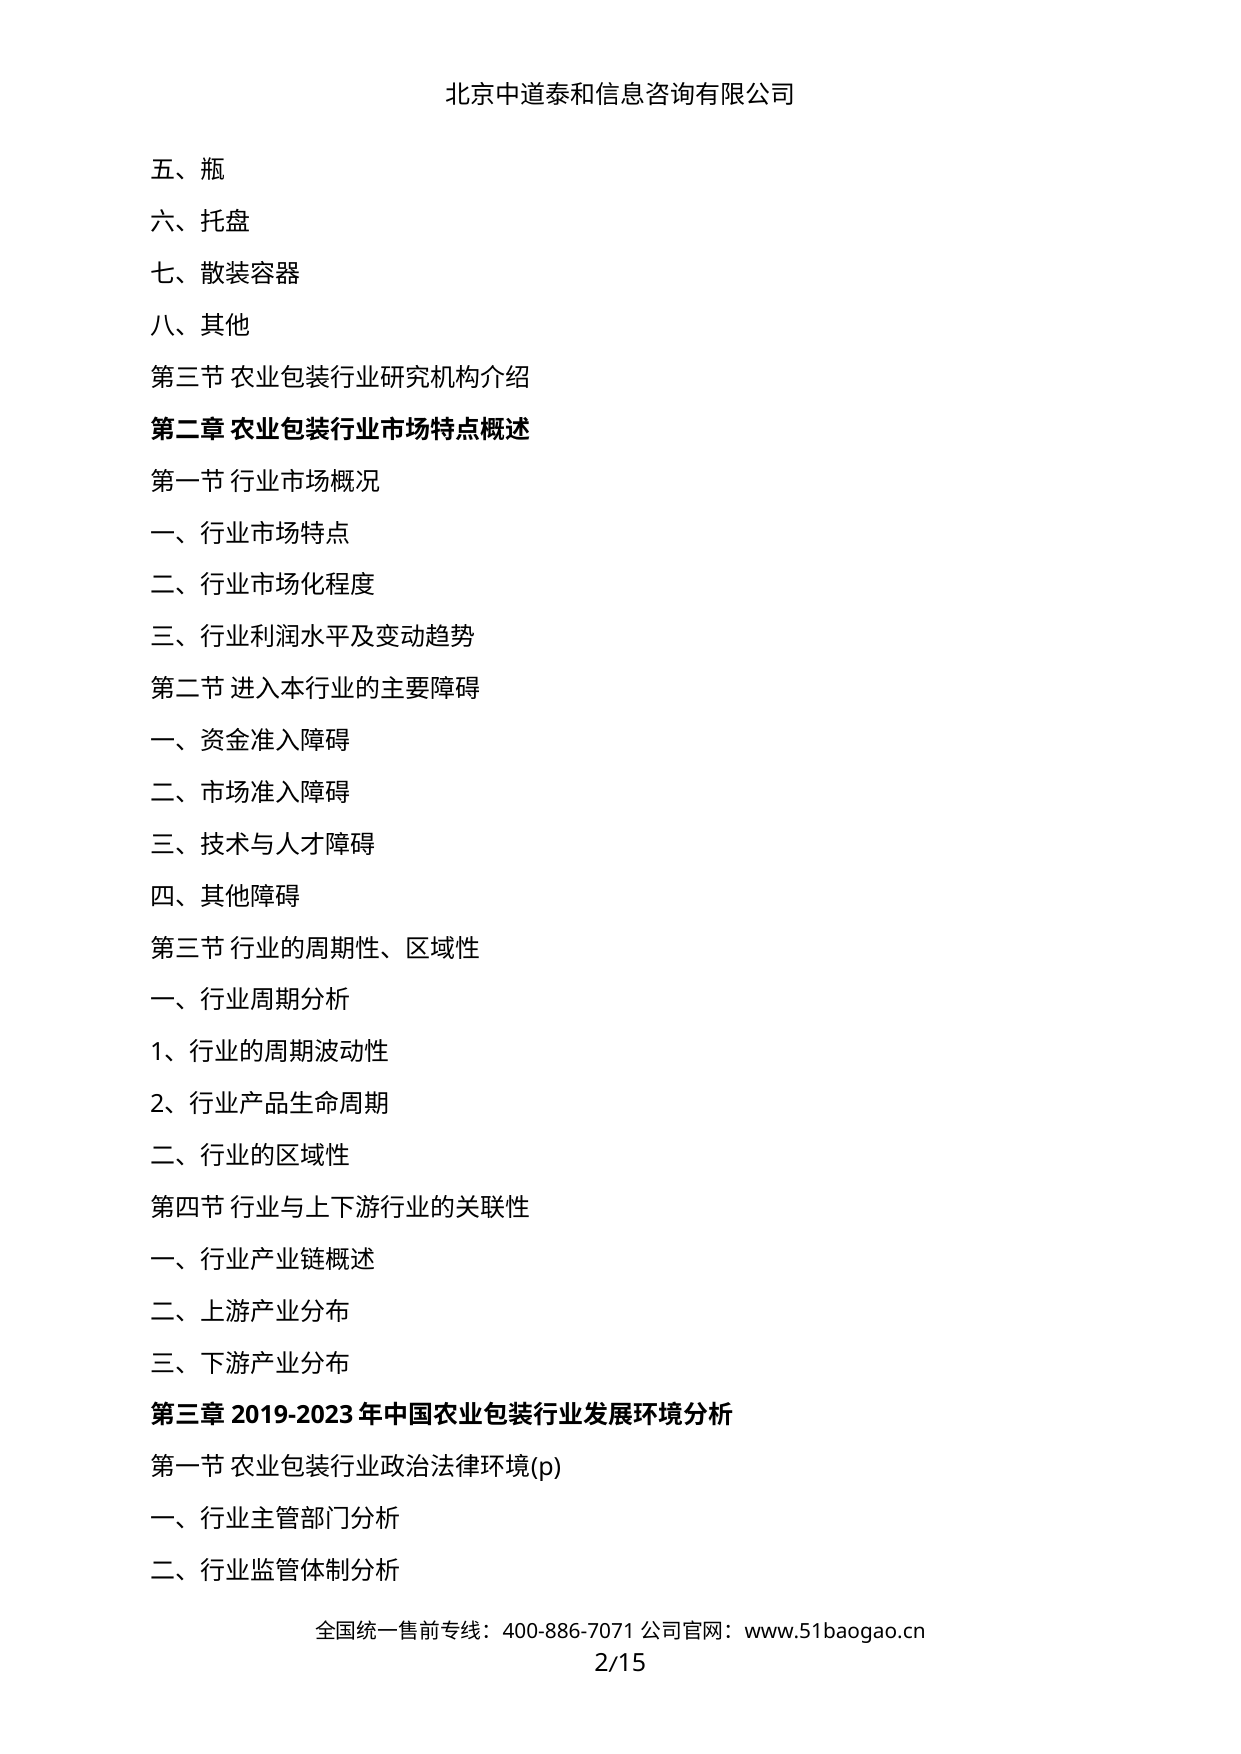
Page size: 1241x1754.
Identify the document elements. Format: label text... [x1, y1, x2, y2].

text 第三节 行业的周期性、区域性 [150, 928, 1090, 964]
text 第一节 农业包装行业政治法律环境(p) [150, 1447, 1090, 1483]
text 三、行业利润水平及变动趋势 [150, 617, 1090, 653]
text 一、行业主管部门分析 [150, 1499, 1090, 1535]
text 二、行业的区域性 [150, 1136, 1090, 1172]
text 一、资金准入障碍 [150, 721, 1090, 757]
text 2、行业产品生命周期 [150, 1084, 1090, 1120]
text 二、行业市场化程度 [150, 565, 1090, 601]
text 四、其他障碍 [150, 876, 1090, 912]
text 七、散装容器 [150, 254, 1090, 290]
text 三、下游产业分布 [150, 1343, 1090, 1379]
text 第三章 2019-2023年中国农业包装行业发展环境分析 [150, 1395, 1090, 1431]
text 第三节 农业包装行业研究机构介绍 [150, 357, 1090, 394]
text 六、托盘 [150, 202, 1090, 238]
text 第一节 行业市场概况 [150, 461, 1090, 497]
text 第二章 农业包装行业市场特点概述 [150, 409, 1090, 446]
text 二、上游产业分布 [150, 1291, 1090, 1327]
text 一、行业产业链概述 [150, 1239, 1090, 1276]
text 八、其他 [150, 306, 1090, 342]
text 一、行业市场特点 [150, 513, 1090, 549]
text 1、行业的周期波动性 [150, 1032, 1090, 1068]
text 第四节 行业与上下游行业的关联性 [150, 1187, 1090, 1224]
text 五、瓶 [150, 150, 1090, 186]
text 一、行业周期分析 [150, 980, 1090, 1016]
text 二、市场准入障碍 [150, 772, 1090, 809]
text 三、技术与人才障碍 [150, 824, 1090, 861]
text 第二节 进入本行业的主要障碍 [150, 669, 1090, 705]
text 二、行业监管体制分析 [150, 1551, 1090, 1587]
